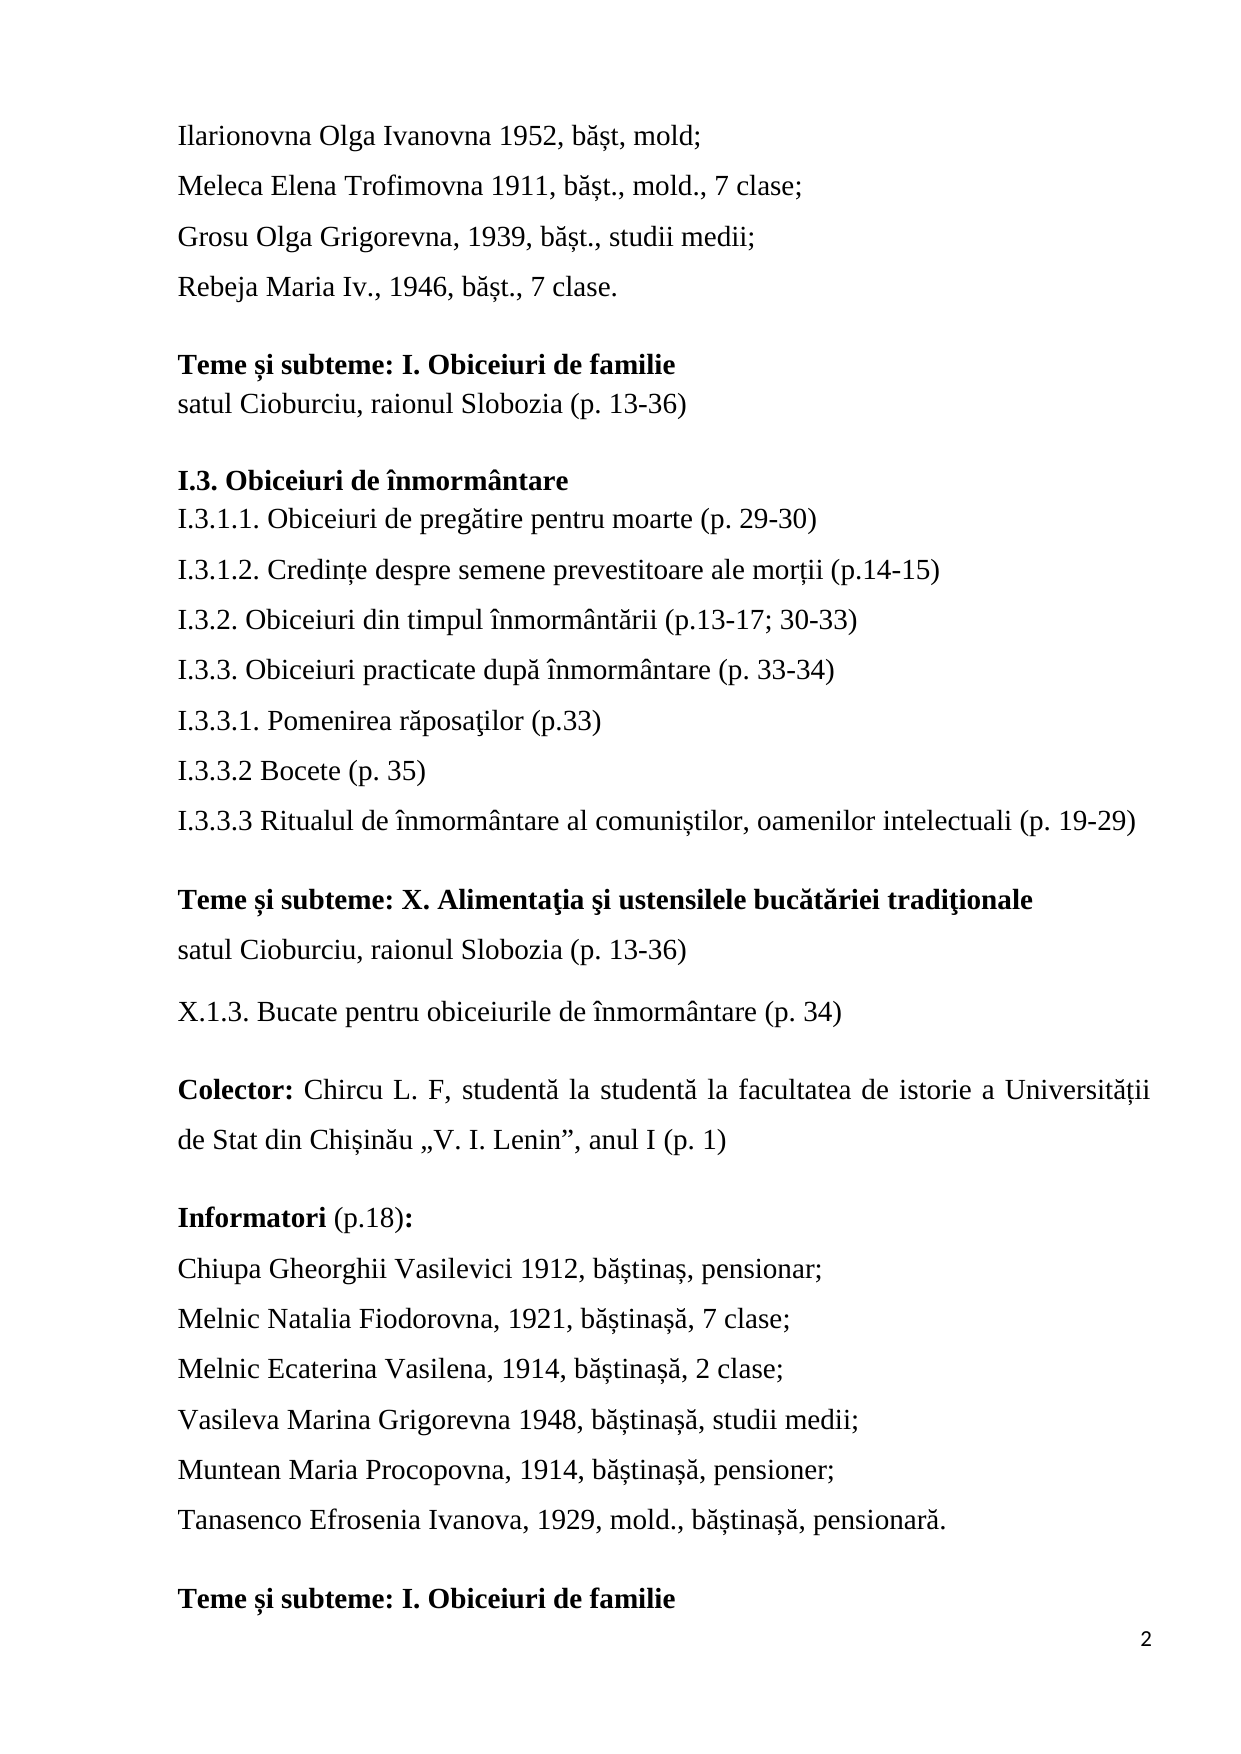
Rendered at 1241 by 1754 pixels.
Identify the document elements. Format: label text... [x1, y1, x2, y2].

text Informatori (p.18): [177, 1201, 1152, 1234]
text Rebeja Maria Iv., 1946, bășt., 7 clase. [177, 269, 1152, 303]
text Grosu Olga Grigorevna, 1939, bășt., studii medii; [177, 219, 1152, 252]
text I.3.3.3 Ritualul de înmormântare al comuniștilor, oamenilor intelectuali (p. 19-29) [177, 803, 1152, 837]
text satul Cioburciu, raionul Slobozia (p. 13-36) [177, 386, 1152, 419]
text X.1.3. Bucate pentru obiceiurile de înmormântare (p. 34) [177, 994, 1152, 1027]
text I.3.3.2 Bocete (p. 35) [177, 753, 1152, 787]
text I.3.1.1. Obiceiuri de pregătire pentru moarte (p. 29-30) [177, 502, 1152, 535]
text I.3.2. Obiceiuri din timpul înmormântării (p.13-17; 30-33) [177, 602, 1152, 636]
text Tanasenco Efrosenia Ivanova, 1929, mold., băștinașă, pensionară. [177, 1502, 1152, 1536]
text Vasileva Marina Grigorevna 1948, băștinașă, studii medii; [177, 1402, 1152, 1435]
text I.3. Obiceiuri de înmormântare [177, 463, 1152, 497]
text Ilarionovna Olga Ivanovna 1952, bășt, mold; [177, 118, 1152, 152]
text Teme și subteme: I. Obiceiuri de familie [177, 347, 1152, 381]
text Colector: Chircu L. F, studentă la studentă la facultatea de istorie a Universității de Stat din Chișinău „V. I. Lenin”, anul I (p. 1) [177, 1072, 1152, 1156]
text Teme și subteme: I. Obiceiuri de familie [177, 1581, 1152, 1614]
text satul Cioburciu, raionul Slobozia (p. 13-36) [177, 932, 1152, 966]
text Chiupa Gheorghii Vasilevici 1912, băștinaș, pensionar; [177, 1251, 1152, 1284]
text Melnic Ecaterina Vasilena, 1914, băștinașă, 2 clase; [177, 1352, 1152, 1385]
text Teme și subteme: X. Alimentaţia şi ustensilele bucătăriei tradiţionale [177, 882, 1152, 915]
text I.3.3.1. Pomenirea răposaţilor (p.33) [177, 703, 1152, 736]
text I.3.1.2. Credințe despre semene prevestitoare ale morții (p.14-15) [177, 552, 1152, 585]
text Meleca Elena Trofimovna 1911, bășt., mold., 7 clase; [177, 168, 1152, 202]
text Melnic Natalia Fiodorovna, 1921, băștinașă, 7 clase; [177, 1301, 1152, 1335]
text Muntean Maria Procopovna, 1914, băștinașă, pensioner; [177, 1452, 1152, 1486]
text I.3.3. Obiceiuri practicate după înmormântare (p. 33-34) [177, 652, 1152, 686]
